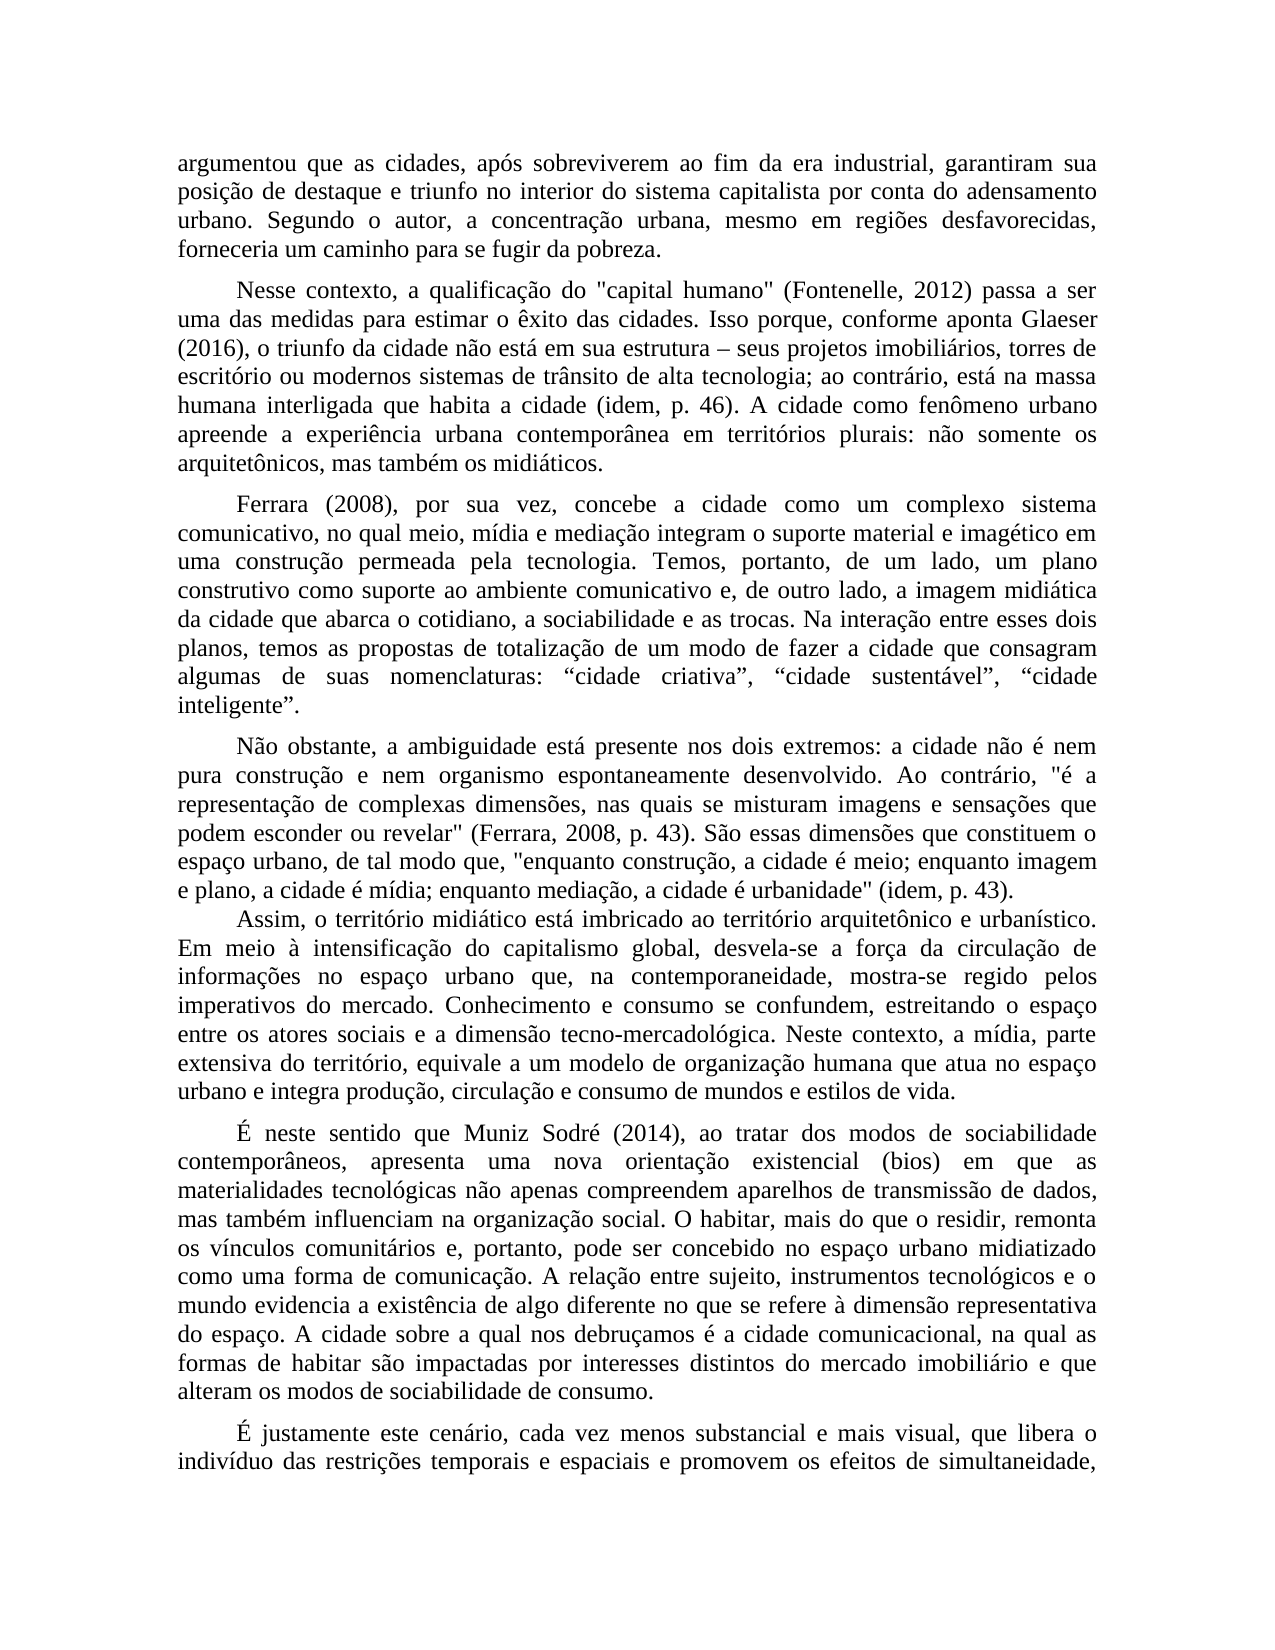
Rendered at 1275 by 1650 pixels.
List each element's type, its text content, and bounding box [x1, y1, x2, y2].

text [177, 1418, 1098, 1475]
text Não obstante, a ambiguidade está presente nos dois extremos: a cidade não é nem pura construção e nem organismo espontaneamente desenvolvido. Ao contrário, "é a representação de complexas dimensões, nas quais se misturam imagens e sensações que podem esconder ou revelar" (Ferrara, 2008, p. 43). São essas dimensões que constituem o espaço urbano, de tal modo que, "enquanto construção, a cidade é meio; enquanto imagem e plano, a cidade é mídia; enquanto mediação, a cidade é urbanidade" (idem, p. 43). [177, 731, 1098, 904]
text Nesse contexto, a qualificação do "capital humano" (Fontenelle, 2012) passa a ser uma das medidas para estimar o êxito das cidades. Isso porque, conforme aponta Glaeser (2016), o triunfo da cidade não está em sua estrutura – seus projetos imobiliários, torres de escritório ou modernos sistemas de trânsito de alta tecnologia; ao contrário, está na massa humana interligada que habita a cidade (idem, p. 46). A cidade como fenômeno urbano apreende a experiência urbana contemporânea em territórios plurais: não somente os arquitetônicos, mas também os midiáticos. [177, 275, 1098, 476]
text Ferrara (2008), por sua vez, concebe a cidade como um complexo sistema comunicativo, no qual meio, mídia e mediação integram o suporte material e imagético em uma construção permeada pela tecnologia. Temos, portanto, de um lado, um plano construtivo como suporte ao ambiente comunicativo e, de outro lado, a imagem midiática da cidade que abarca o cotidiano, a sociabilidade e as trocas. Na interação entre esses dois planos, temos as propostas de totalização de um modo de fazer a cidade que consagram algumas de suas nomenclaturas: “cidade criativa”, “cidade sustentável”, “cidade inteligente”. [177, 489, 1098, 719]
text Assim, o território midiático está imbricado ao território arquitetônico e urbanístico. Em meio à intensificação do capitalismo global, desvela-se a força da circulação de informações no espaço urbano que, na contemporaneidade, mostra-se regido pelos imperativos do mercado. Conhecimento e consumo se confundem, estreitando o espaço entre os atores sociais e a dimensão tecno-mercadológica. Neste contexto, a mídia, parte extensiva do território, equivale a um modelo de organização humana que atua no espaço urbano e integra produção, circulação e consumo de mundos e estilos de vida. [177, 904, 1098, 1105]
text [177, 148, 1098, 263]
text É neste sentido que Muniz Sodré (2014), ao tratar dos modos de sociabilidade contemporâneos, apresenta uma nova orientação existencial (bios) em que as materialidades tecnológicas não apenas compreendem aparelhos de transmissão de dados, mas também influenciam na organização social. O habitar, mais do que o residir, remonta os vínculos comunitários e, portanto, pode ser concebido no espaço urbano midiatizado como uma forma de comunicação. A relação entre sujeito, instrumentos tecnológicos e o mundo evidencia a existência de algo diferente no que se refere à dimensão representativa do espaço. A cidade sobre a qual nos debruçamos é a cidade comunicacional, na qual as formas de habitar são impactadas por interesses distintos do mercado imobiliário e que alteram os modos de sociabilidade de consumo. [177, 1118, 1098, 1405]
